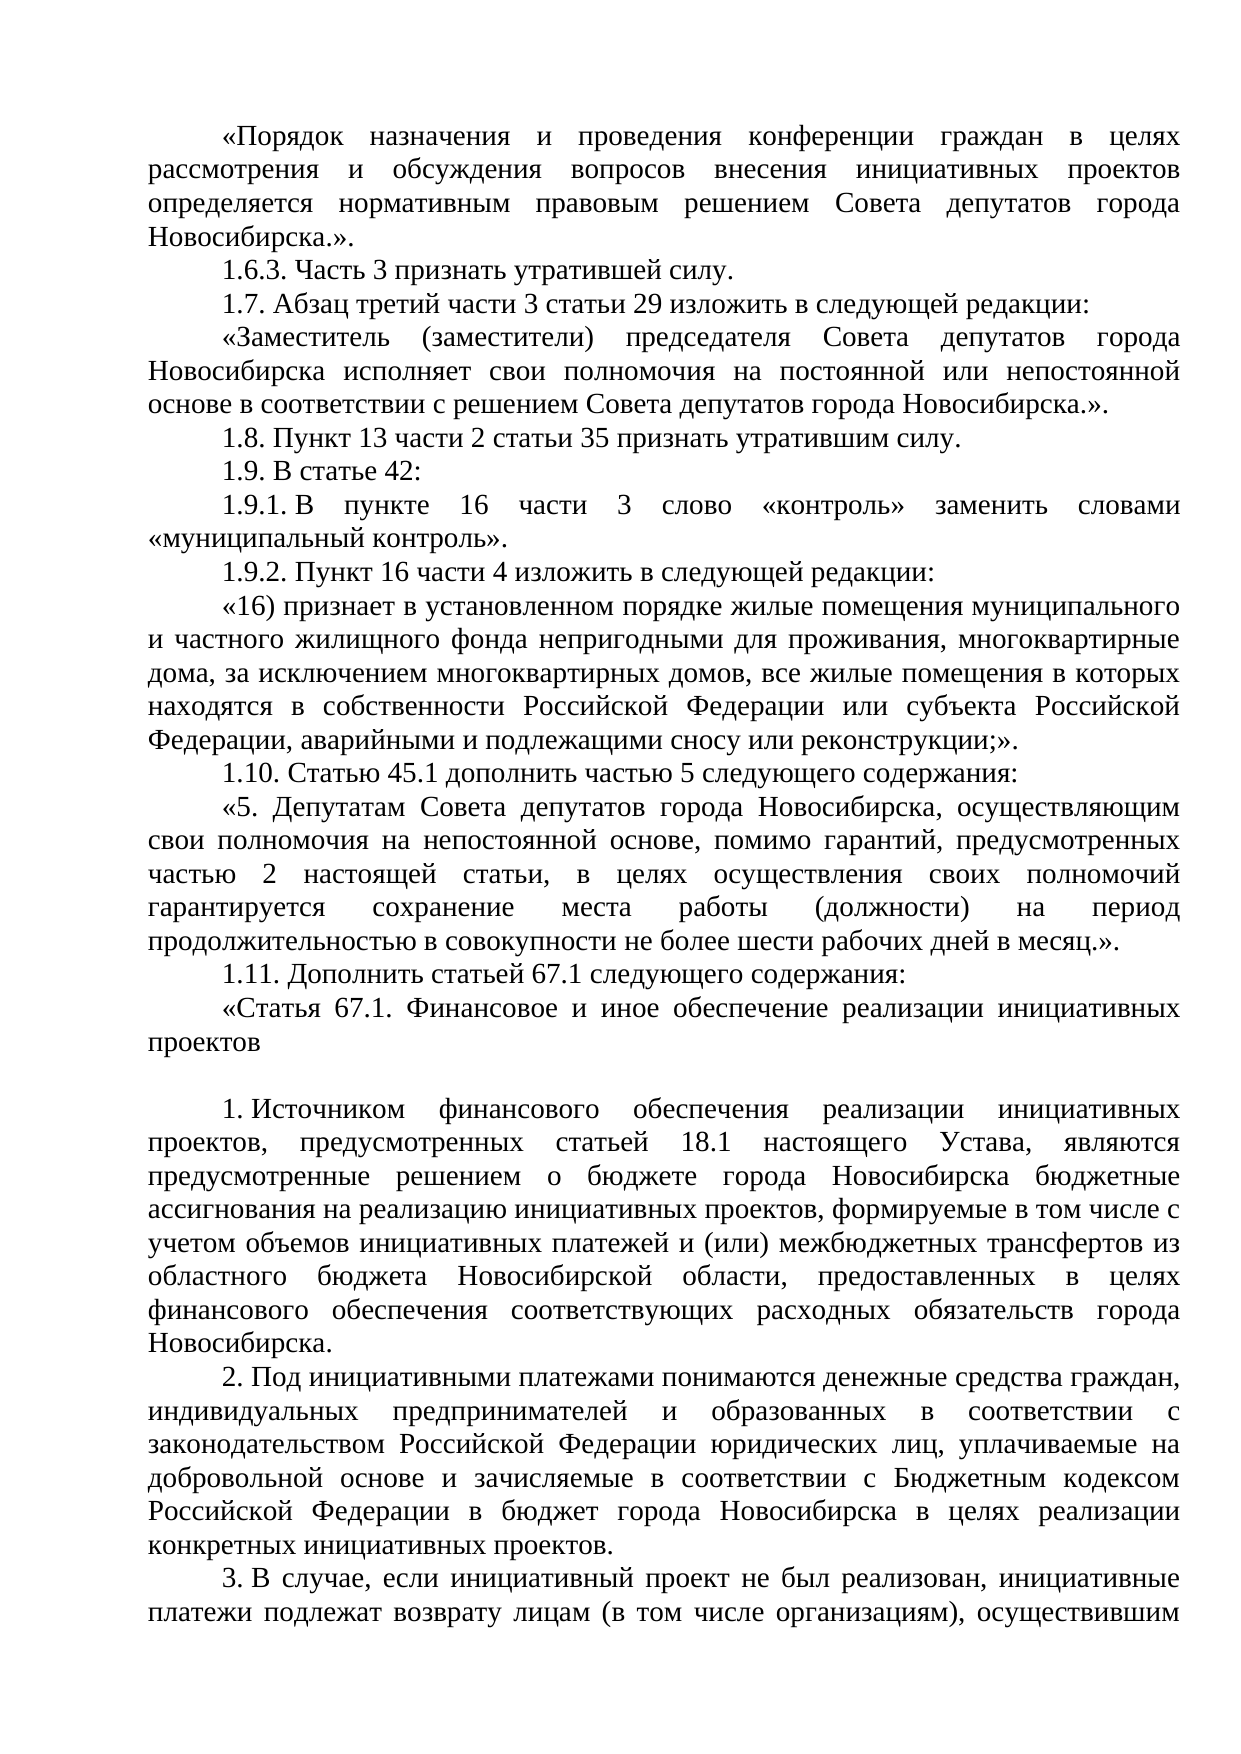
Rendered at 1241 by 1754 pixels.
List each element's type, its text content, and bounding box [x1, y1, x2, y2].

text «Статья 67.1. Финансовое и иное обеспечение реализации инициативных проектов [148, 990, 1181, 1057]
text «Заместитель (заместители) председателя Совета депутатов города Новосибирска исполняет свои полномочия на постоянной или непостоянной основе в соответствии с решением Совета депутатов города Новосибирска.». [148, 319, 1181, 420]
text 1.7. Абзац третий части 3 статьи 29 изложить в следующей редакции: [148, 286, 1181, 319]
text «16) признает в установленном порядке жилые помещения муниципального и частного жилищного фонда непригодными для проживания, многоквартирные дома, за исключением многоквартирных домов, все жилые помещения в которых находятся в собственности Российской Федерации или субъекта Российской Федерации, аварийными и подлежащими сносу или реконструкции;». [148, 588, 1181, 755]
text 2. Под инициативными платежами понимаются денежные средства граждан, индивидуальных предпринимателей и образованных в соответствии с законодательством Российской Федерации юридических лиц, уплачиваемые на добровольной основе и зачисляемые в соответствии с Бюджетным кодексом Российской Федерации в бюджет города Новосибирска в целях реализации конкретных инициативных проектов. [148, 1359, 1181, 1560]
text 1.9.2. Пункт 16 части 4 изложить в следующей редакции: [148, 554, 1181, 588]
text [148, 1560, 1181, 1627]
text «5. Депутатам Совета депутатов города Новосибирска, осуществляющим свои полномочия на непостоянной основе, помимо гарантий, предусмотренных частью 2 настоящей статьи, в целях осуществления своих полномочий гарантируется сохранение места работы (должности) на период продолжительностью в совокупности не более шести рабочих дней в месяц.». [148, 789, 1181, 957]
text 1.6.3. Часть 3 признать утратившей силу. [148, 252, 1181, 286]
text 1.8. Пункт 13 части 2 статьи 35 признать утратившим силу. [148, 420, 1181, 453]
text 1.9. В статье 42: [148, 453, 1181, 487]
text 1. Источником финансового обеспечения реализации инициативных проектов, предусмотренных статьей 18.1 настоящего Устава, являются предусмотренные решением о бюджете города Новосибирска бюджетные ассигнования на реализацию инициативных проектов, формируемые в том числе с учетом объемов инициативных платежей и (или) межбюджетных трансфертов из областного бюджета Новосибирской области, предоставленных в целях финансового обеспечения соответствующих расходных обязательств города Новосибирска. [148, 1091, 1181, 1359]
text 1.11. Дополнить статьей 67.1 следующего содержания: [148, 957, 1181, 990]
text «Порядок назначения и проведения конференции граждан в целях рассмотрения и обсуждения вопросов внесения инициативных проектов определяется нормативным правовым решением Совета депутатов города Новосибирска.». [148, 118, 1181, 252]
text 1.10. Статью 45.1 дополнить частью 5 следующего содержания: [148, 755, 1181, 789]
text 1.9.1. В пункте 16 части 3 слово «контроль» заменить словами «муниципальный контроль». [148, 487, 1181, 554]
